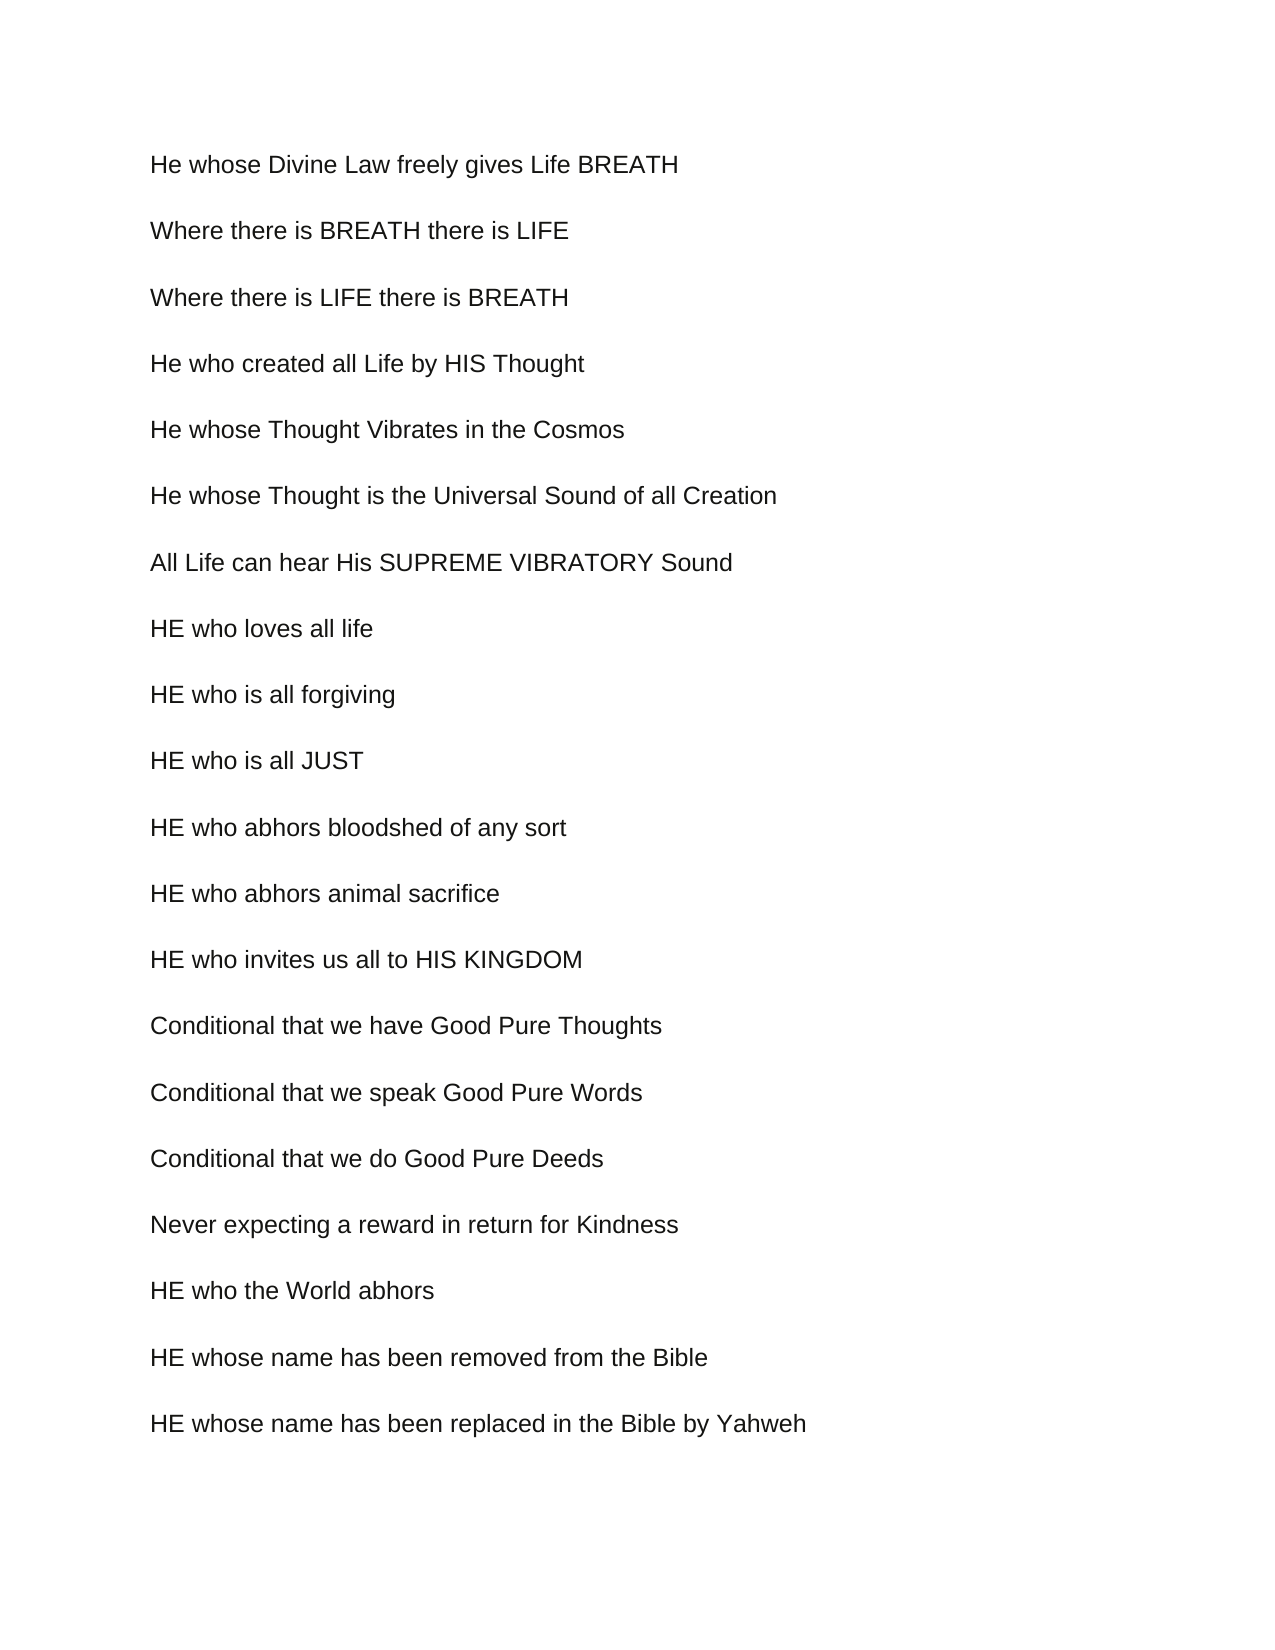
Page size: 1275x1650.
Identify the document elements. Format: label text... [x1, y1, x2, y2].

text Conditional that we do Good Pure Deeds [150, 1144, 1125, 1172]
text Never expecting a reward in return for Kindness [150, 1210, 1125, 1239]
text HE whose name has been removed from the Bible [150, 1342, 1125, 1371]
text HE who the World abhors [150, 1276, 1125, 1305]
text HE who invites us all to HIS KINGDOM [150, 945, 1125, 974]
text HE who loves all life [150, 614, 1125, 642]
text HE who is all JUST [150, 746, 1125, 775]
text He whose Thought Vibrates in the Cosmos [150, 415, 1125, 444]
text Conditional that we have Good Pure Thoughts [150, 1011, 1125, 1040]
text He whose Thought is the Universal Sound of all Creation [150, 481, 1125, 510]
text Where there is BREATH there is LIFE [150, 216, 1125, 245]
text Where there is LIFE there is BREATH [150, 282, 1125, 311]
text HE who abhors animal sacrifice [150, 879, 1125, 907]
text He whose Divine Law freely gives Life BREATH [150, 150, 1125, 179]
text HE who abhors bloodshed of any sort [150, 812, 1125, 841]
text HE who is all forgiving [150, 680, 1125, 709]
text All Life can hear His SUPREME VIBRATORY Sound [150, 547, 1125, 576]
text HE whose name has been replaced in the Bible by Yahweh [150, 1409, 1125, 1437]
text Conditional that we speak Good Pure Words [150, 1077, 1125, 1106]
text He who created all Life by HIS Thought [150, 349, 1125, 377]
